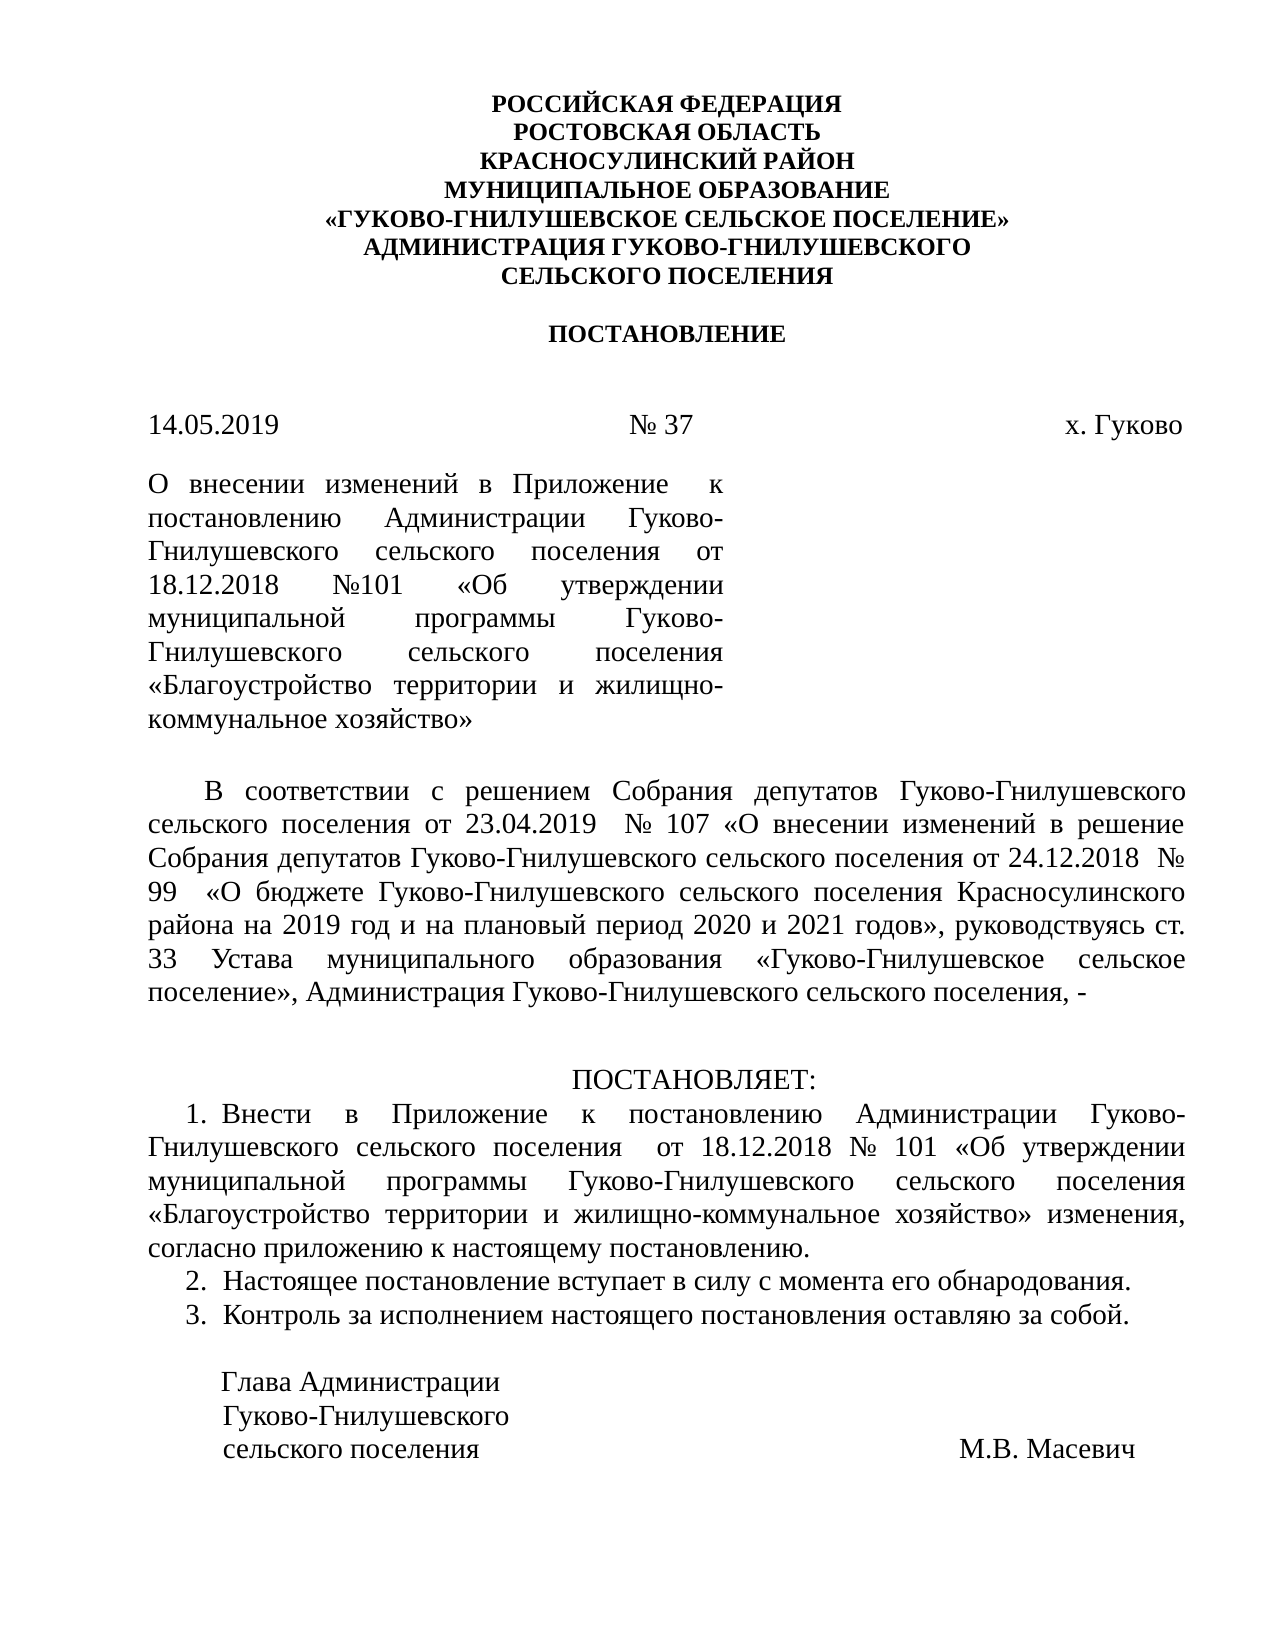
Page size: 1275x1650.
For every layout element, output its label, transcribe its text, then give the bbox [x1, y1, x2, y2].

text МУНИЦИПАЛЬНОЕ ОБРАЗОВАНИЕ [148, 175, 1186, 204]
list сельского поселения М.В. Масевич [223, 1431, 1186, 1465]
list Гуково-Гнилушевского [223, 1398, 1186, 1431]
list Настоящее постановление вступает в силу с момента его обнародования. [185, 1263, 1186, 1297]
text ПОСТАНОВЛЕНИЕ [148, 319, 1186, 347]
text РОСТОВСКАЯ ОБЛАСТЬ [148, 117, 1186, 146]
list Контроль за исполнением настоящего постановления оставляю за собой. [185, 1297, 1186, 1331]
text «ГУКОВО-ГНИЛУШЕВСКОЕ СЕЛЬСКОЕ ПОСЕЛЕНИЕ» [148, 204, 1186, 232]
text КРАСНОСУЛИНСКИЙ РАЙОН [148, 146, 1186, 175]
text Глава Администрации [148, 1364, 1186, 1398]
text РОССИЙСКАЯ ФЕДЕРАЦИЯ [148, 89, 1186, 117]
text СЕЛЬСКОГО ПОСЕЛЕНИЯ [148, 261, 1186, 290]
text О внесении изменений в Приложение к постановлению Администрации Гуково-Гнилушевского сельского поселения от 18.12.2018 №101 «Об утверждении муниципальной программы Гуково-Гнилушевского сельского поселения «Благоустройство территории и жилищно-коммунальное хозяйство» [148, 466, 724, 734]
list Внести в Приложение к постановлению Администрации Гуково-Гнилушевского сельского поселения от 18.12.2018 № 101 «Об утверждении муниципальной программы Гуково-Гнилушевского сельского поселения «Благоустройство территории и жилищно-коммунальное хозяйство» изменения, согласно приложению к настоящему постановлению. [148, 1096, 1186, 1263]
text 14.05.2019 № 37 х. Гуково [148, 407, 1186, 440]
text АДМИНИСТРАЦИЯ ГУКОВО-ГНИЛУШЕВСКОГО [148, 232, 1186, 261]
text ПОСТАНОВЛЯЕТ: [148, 1062, 1181, 1096]
text В соответствии c решением Собрания депутатов Гуково-Гнилушевского сельского поселения от 23.04.2019 № 107 «О внесении изменений в решение Собрания депутатов Гуково-Гнилушевского сельского поселения от 24.12.2018 № 99 «О бюджете Гуково-Гнилушевского сельского поселения Красносулинского района на 2019 год и на плановый период 2020 и 2021 годов», руководствуясь ст. 33 Устава муниципального образования «Гуково-Гнилушевское сельское поселение», Администрация Гуково-Гнилушевского сельского поселения, - [148, 773, 1186, 1008]
